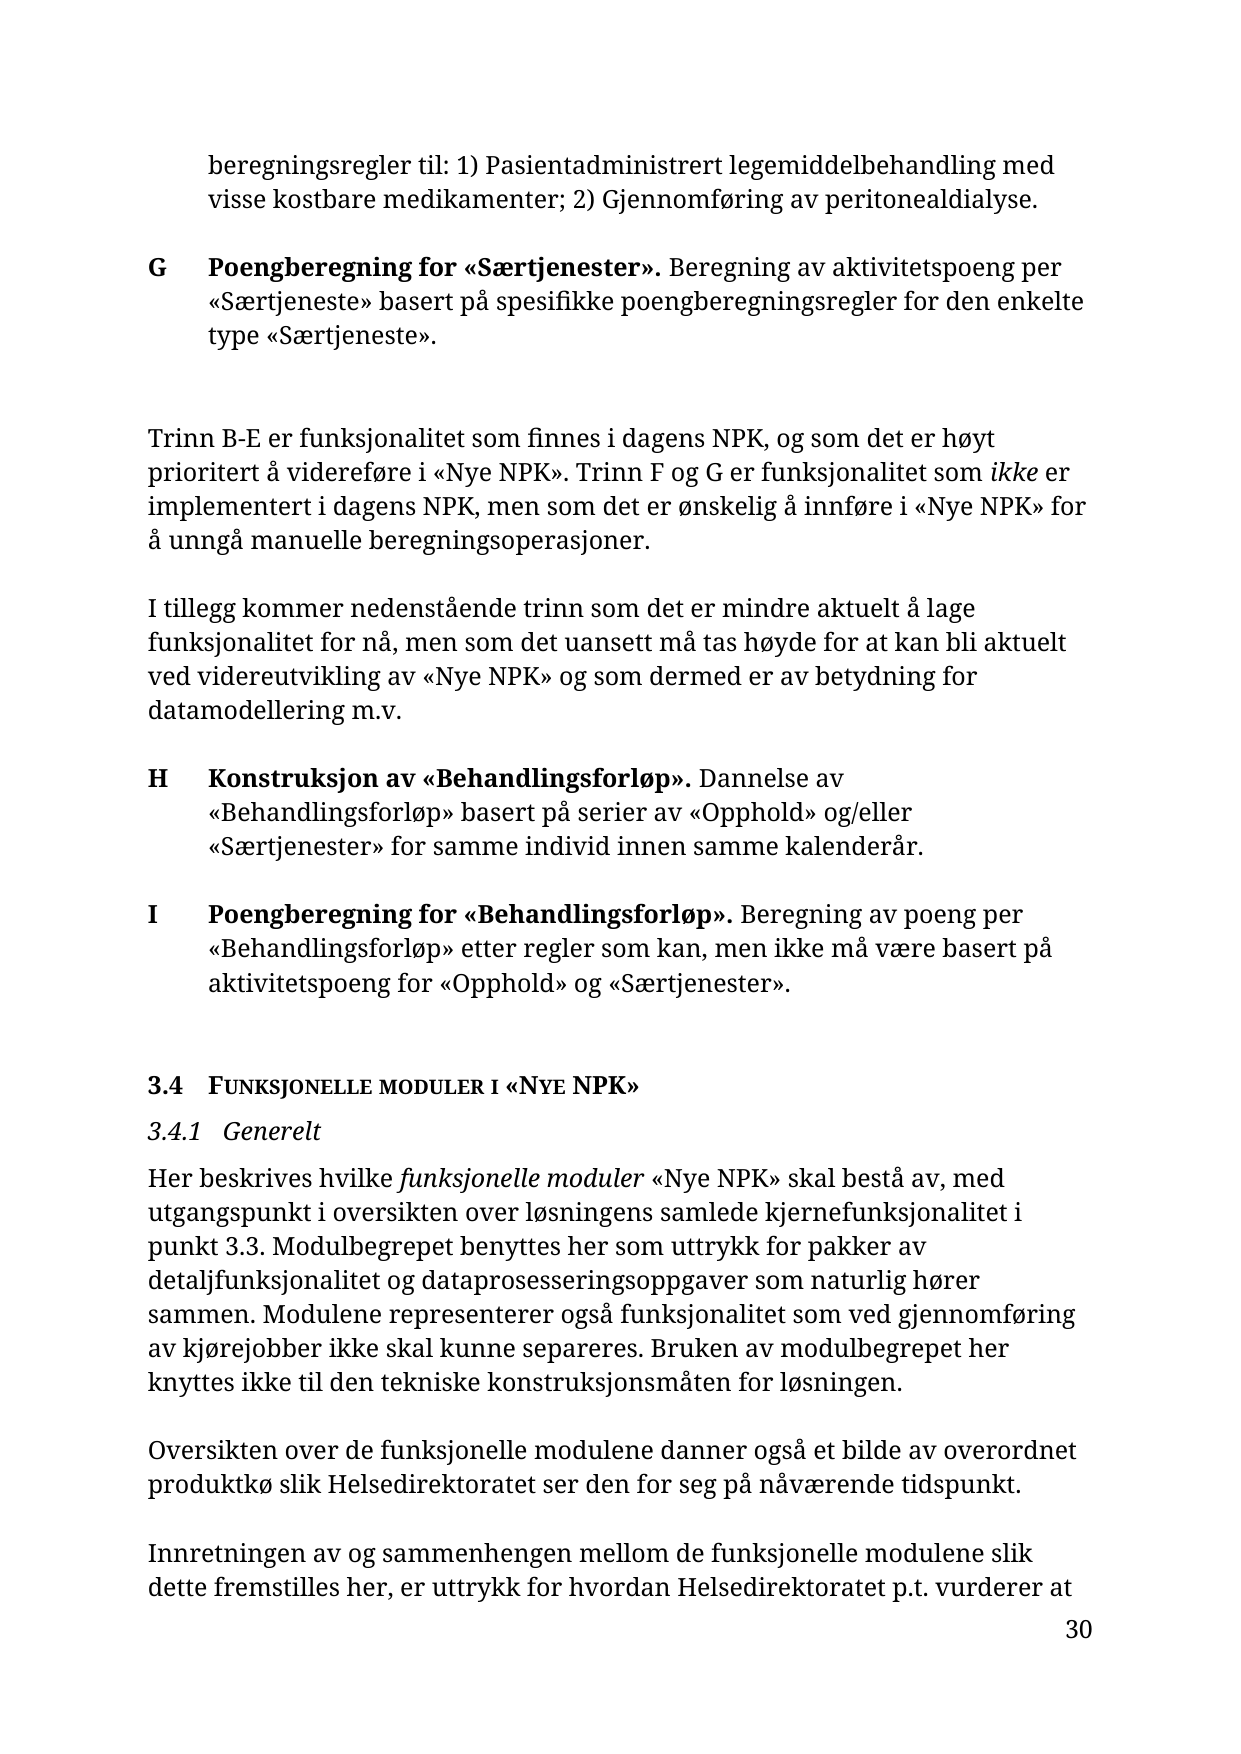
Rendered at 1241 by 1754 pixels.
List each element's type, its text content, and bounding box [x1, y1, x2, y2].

subtitle Funksjonelle moduler i «Nye NPK» [148, 1067, 1092, 1101]
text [148, 1535, 1092, 1603]
text Trinn B-E er funksjonalitet som finnes i dagens NPK, og som det er høyt prioritert å videreføre i «Nye NPK». Trinn F og G er funksjonalitet som ikke er implementert i dagens NPK, men som det er ønskelig å innføre i «Nye NPK» for å unngå manuelle beregningsoperasjoner. [148, 420, 1092, 556]
text G Poengberegning for «Særtjenester». Beregning av aktivitetspoeng per «Særtjeneste» basert på spesifikke poengberegningsregler for den enkelte type «Særtjeneste». [148, 250, 1092, 352]
text Her beskrives hvilke funksjonelle moduler «Nye NPK» skal bestå av, med utgangspunkt i oversikten over løsningens samlede kjernefunksjonalitet i punkt 3.3. Modulbegrepet benyttes her som uttrykk for pakker av detaljfunksjonalitet og dataprosesseringsoppgaver som naturlig hører sammen. Modulene representerer også funksjonalitet som ved gjennomføring av kjørejobber ikke skal kunne separeres. Bruken av modulbegrepet her knyttes ikke til den tekniske konstruksjonsmåten for løsningen. [148, 1161, 1092, 1399]
subtitle Generelt [148, 1114, 1092, 1148]
text Oversikten over de funksjonelle modulene danner også et bilde av overordnet produktkø slik Helsedirektoratet ser den for seg på nåværende tidspunkt. [148, 1433, 1092, 1501]
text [148, 148, 1092, 216]
text I tillegg kommer nedenstående trinn som det er mindre aktuelt å lage funksjonalitet for nå, men som det uansett må tas høyde for at kan bli aktuelt ved videreutvikling av «Nye NPK» og som dermed er av betydning for datamodellering m.v. [148, 591, 1092, 727]
text I Poengberegning for «Behandlingsforløp». Beregning av poeng per «Behandlingsforløp» etter regler som kan, men ikke må være basert på aktivitetspoeng for «Opphold» og «Særtjenester». [148, 897, 1092, 999]
text H Konstruksjon av «Behandlingsforløp». Dannelse av «Behandlingsforløp» basert på serier av «Opphold» og/eller «Særtjenester» for samme individ innen samme kalenderår. [148, 761, 1092, 863]
